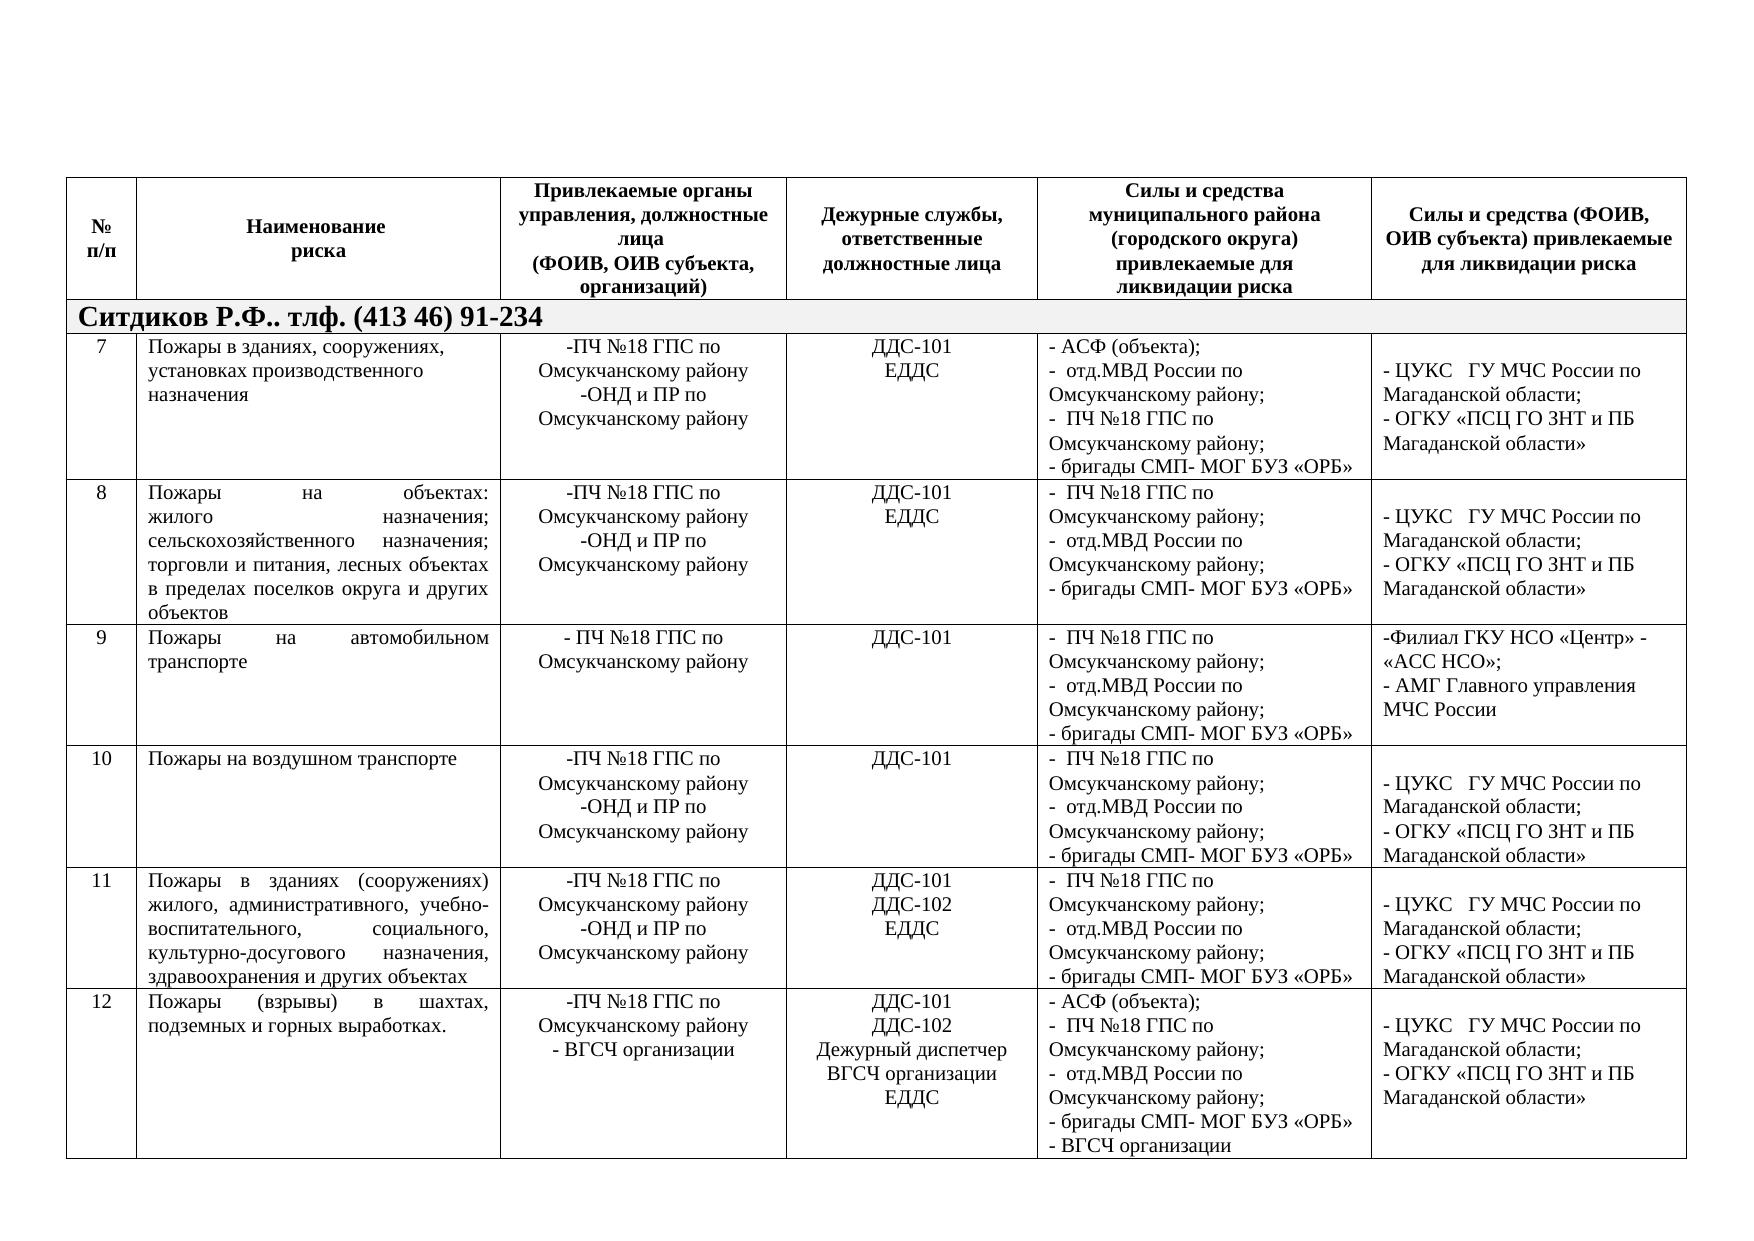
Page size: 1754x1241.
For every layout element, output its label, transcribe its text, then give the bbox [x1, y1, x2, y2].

table_cell -ПЧ №18 ГПС по Омсукчанскому району -ОНД и ПР по Омсукчанскому району [501, 480, 786, 624]
table_cell - ЦУКС ГУ МЧС России по Магаданской области; - ОГКУ «ПСЦ ГО ЗНТ и ПБ Магаданской области» [1372, 334, 1686, 478]
table_cell -ПЧ №18 ГПС по Омсукчанскому району -ОНД и ПР по Омсукчанскому району [501, 868, 786, 988]
table_cell Пожары в зданиях, сооружениях, установках производственного назначения [137, 334, 500, 478]
table_cell Ситдиков Р.Ф.. тлф. (413 46) 91-234 [67, 300, 1686, 333]
table_cell 12 [67, 989, 136, 1157]
table_header Силы и средства (ФОИВ, ОИВ субъекта) привлекаемые для ликвидации риска [1372, 178, 1686, 298]
table_cell ДДС-101 ДДС-102 ЕДДС [787, 868, 1037, 988]
table_cell - ПЧ №18 ГПС по Омсукчанскому району; - отд.МВД России по Омсукчанскому району; - бригады СМП- МОГ БУЗ «ОРБ» [1038, 868, 1371, 988]
table_cell 8 [67, 480, 136, 624]
table_cell - ПЧ №18 ГПС по Омсукчанскому району; - отд.МВД России по Омсукчанскому району; - бригады СМП- МОГ БУЗ «ОРБ» [1038, 625, 1371, 745]
table_header Наименование риска [137, 178, 500, 298]
table_cell - ПЧ №18 ГПС по Омсукчанскому району; - отд.МВД России по Омсукчанскому району; - бригады СМП- МОГ БУЗ «ОРБ» [1038, 480, 1371, 624]
table_cell - ЦУКС ГУ МЧС России по Магаданской области; - ОГКУ «ПСЦ ГО ЗНТ и ПБ Магаданской области» [1372, 480, 1686, 624]
table_header № п/п [67, 178, 136, 298]
table_cell Пожары в зданиях (сооружениях) жилого, административного, учебно-воспитательного, социального, культурно-досугового назначения, здравоохранения и других объектах [137, 868, 500, 988]
table_cell Пожары на автомобильном транспорте [137, 625, 500, 745]
table_cell 7 [67, 334, 136, 478]
table_cell - ЦУКС ГУ МЧС России по Магаданской области; - ОГКУ «ПСЦ ГО ЗНТ и ПБ Магаданской области» [1372, 868, 1686, 988]
table_cell - ЦУКС ГУ МЧС России по Магаданской области; - ОГКУ «ПСЦ ГО ЗНТ и ПБ Магаданской области» [1372, 989, 1686, 1157]
table_cell - АСФ (объекта); - отд.МВД России по Омсукчанскому району; - ПЧ №18 ГПС по Омсукчанскому району; - бригады СМП- МОГ БУЗ «ОРБ» [1038, 334, 1371, 478]
table_cell ДДС-101 [787, 746, 1037, 867]
table_header Привлекаемые органы управления, должностные лица (ФОИВ, ОИВ субъекта, организаций) [501, 178, 786, 298]
table_cell Пожары на объектах: жилого назначения; сельскохозяйственного назначения; торговли и питания, лесных объектах в пределах поселков округа и других объектов [137, 480, 500, 624]
table_cell Пожары (взрывы) в шахтах, подземных и горных выработках. [137, 989, 500, 1157]
table_header Силы и средства муниципального района (городского округа) привлекаемые для ликвидации риска [1038, 178, 1371, 298]
table_cell 11 [67, 868, 136, 988]
table_cell ДДС-101 [787, 625, 1037, 745]
table_cell - АСФ (объекта); - ПЧ №18 ГПС по Омсукчанскому району; - отд.МВД России по Омсукчанскому району; - бригады СМП- МОГ БУЗ «ОРБ» - ВГСЧ организации [1038, 989, 1371, 1157]
table_cell -ПЧ №18 ГПС по Омсукчанскому району -ОНД и ПР по Омсукчанскому району [501, 334, 786, 478]
table_cell - ЦУКС ГУ МЧС России по Магаданской области; - ОГКУ «ПСЦ ГО ЗНТ и ПБ Магаданской области» [1372, 746, 1686, 867]
table_cell ДДС-101 ДДС-102 Дежурный диспетчер ВГСЧ организации ЕДДС [787, 989, 1037, 1157]
table_cell ДДС-101 ЕДДС [787, 334, 1037, 478]
table_cell Пожары на воздушном транспорте [137, 746, 500, 867]
table_cell -Филиал ГКУ НСО «Центр» - «АСС НСО»; - АМГ Главного управления МЧС России [1372, 625, 1686, 745]
table_cell ДДС-101 ЕДДС [787, 480, 1037, 624]
table_cell 10 [67, 746, 136, 867]
table_cell 9 [67, 625, 136, 745]
table_cell - ПЧ №18 ГПС по Омсукчанскому району; - отд.МВД России по Омсукчанскому району; - бригады СМП- МОГ БУЗ «ОРБ» [1038, 746, 1371, 867]
table_cell -ПЧ №18 ГПС по Омсукчанскому району -ОНД и ПР по Омсукчанскому району [501, 746, 786, 867]
table_cell - ПЧ №18 ГПС по Омсукчанскому району [501, 625, 786, 745]
table_cell -ПЧ №18 ГПС по Омсукчанскому району - ВГСЧ организации [501, 989, 786, 1157]
table_header Дежурные службы, ответственные должностные лица [787, 178, 1037, 298]
